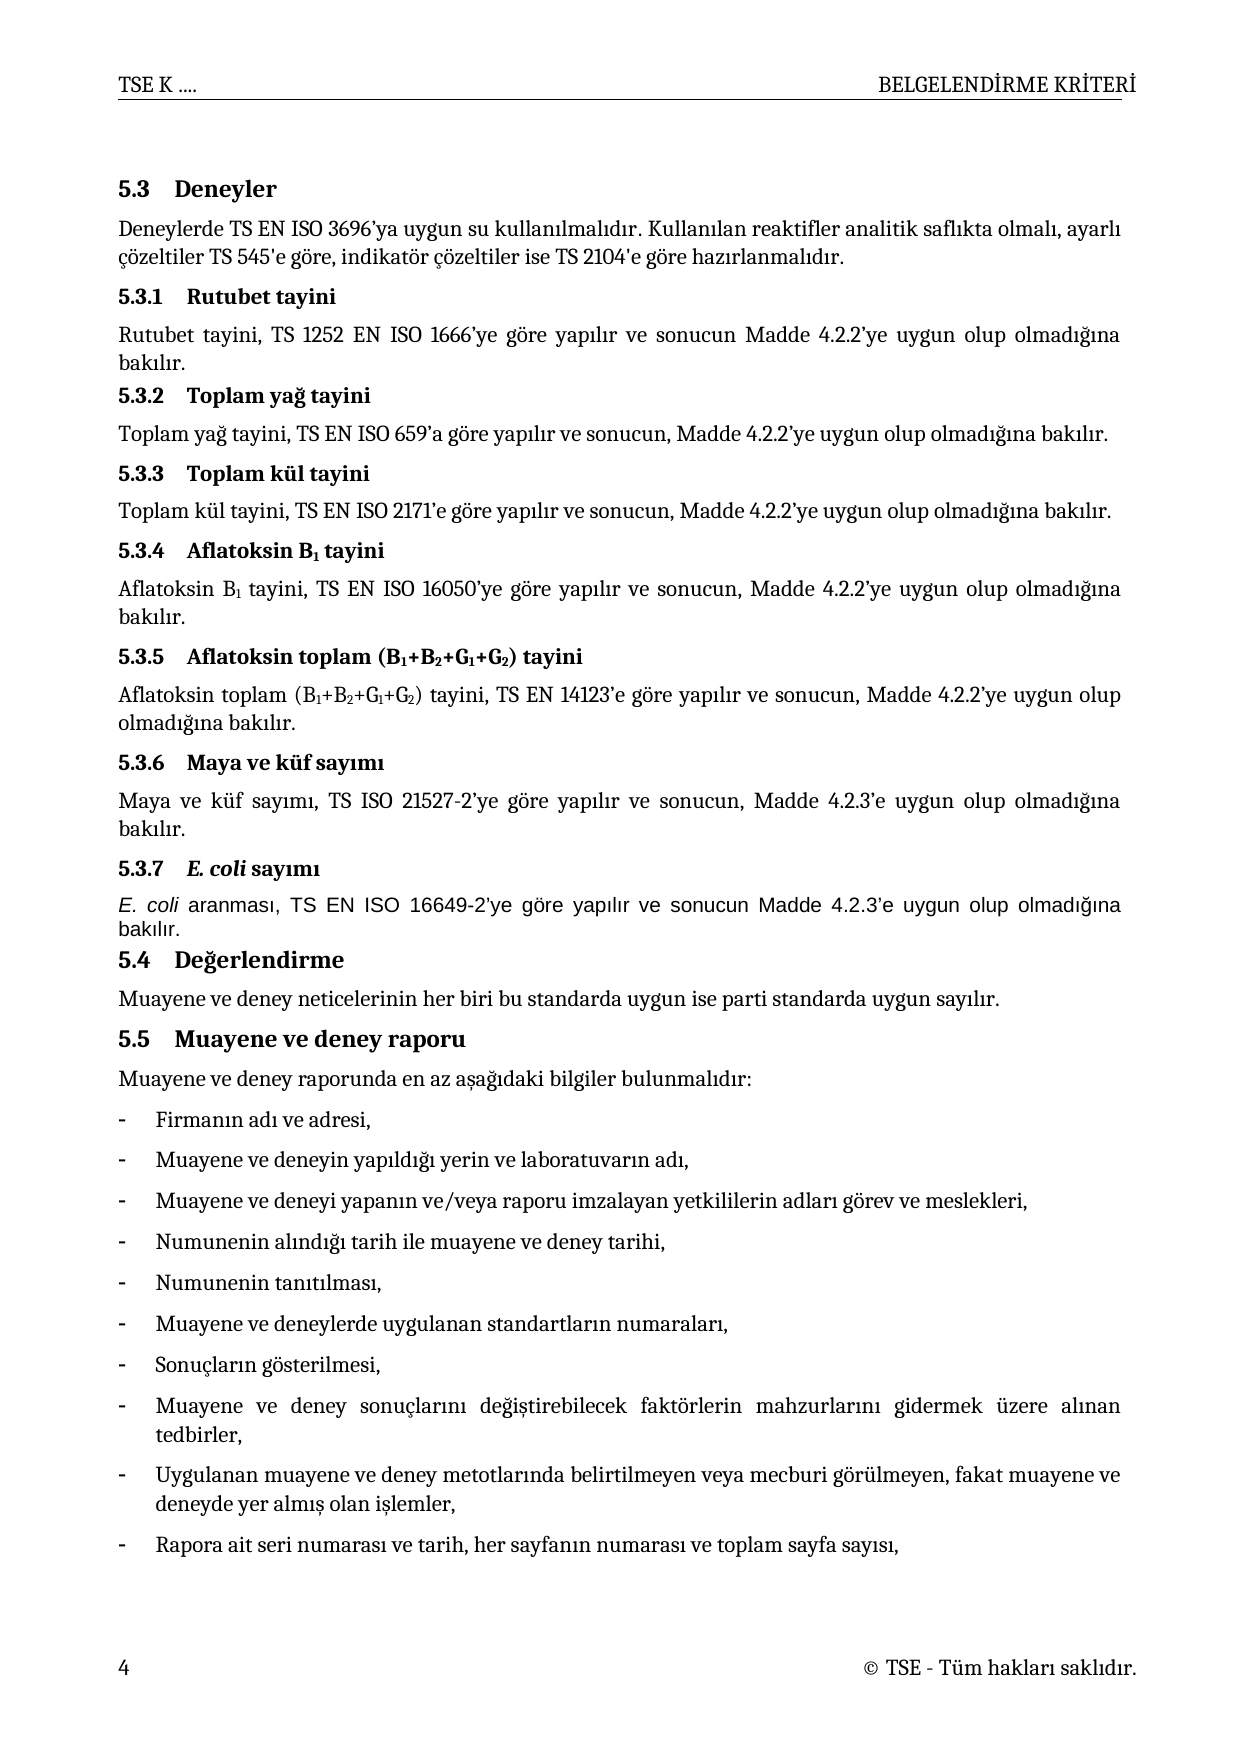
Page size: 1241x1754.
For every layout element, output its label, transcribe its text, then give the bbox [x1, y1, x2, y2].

list Sonuçların gösterilmesi, [118, 1352, 1122, 1378]
list Muayene ve deney sonuçlarını değiştirebilecek faktörlerin mahzurlarını gidermek üzere alınan tedbirler, [118, 1393, 1122, 1448]
text Aflatoksin toplam (B1+B2+G1+G2) tayini, TS EN 14123’e göre yapılır ve sonucun, Madde 4.2.2’ye uygun olup olmadığına bakılır. [118, 682, 1122, 736]
list Uygulanan muayene ve deney metotlarında belirtilmeyen veya mecburi görülmeyen, fakat muayene ve deneyde yer almış olan işlemler, [118, 1462, 1122, 1517]
list Firmanın adı ve adresi, [118, 1106, 1122, 1133]
text Rutubet tayini, TS 1252 EN ISO 1666’ye göre yapılır ve sonucun Madde 4.2.2’ye uygun olup olmadığına bakılır. [118, 321, 1122, 376]
text Muayene ve deney neticelerinin her biri bu standarda uygun ise parti standarda uygun sayılır. [118, 986, 1122, 1012]
subtitle Aflatoksin B1 tayini [118, 539, 1122, 563]
subtitle Toplam kül tayini [118, 462, 1122, 486]
list Muayene ve deneyi yapanın ve/veya raporu imzalayan yetkililerin adları görev ve meslekleri, [118, 1188, 1122, 1214]
list Muayene ve deneyin yapıldığı yerin ve laboratuvarın adı, [118, 1147, 1122, 1174]
text Toplam yağ tayini, TS EN ISO 659’a göre yapılır ve sonucun, Madde 4.2.2’ye uygun olup olmadığına bakılır. [118, 421, 1122, 447]
subtitle Aflatoksin toplam (B1+B2+G1+G2) tayini [118, 645, 1122, 669]
text Toplam kül tayini, TS EN ISO 2171’e göre yapılır ve sonucun, Madde 4.2.2’ye uygun olup olmadığına bakılır. [118, 498, 1122, 525]
list Numunenin tanıtılması, [118, 1270, 1122, 1296]
subtitle Rutubet tayini [118, 285, 1122, 309]
text Muayene ve deney raporunda en az aşağıdaki bilgiler bulunmalıdır: [118, 1065, 1122, 1092]
subtitle E. coli sayımı [118, 857, 1122, 881]
text Aflatoksin B1 tayini, TS EN ISO 16050’ye göre yapılır ve sonucun, Madde 4.2.2’ye uygun olup olmadığına bakılır. [118, 576, 1122, 631]
list Rapora ait seri numarası ve tarih, her sayfanın numarası ve toplam sayfa sayısı, [118, 1532, 1122, 1558]
subtitle Değerlendirme [118, 947, 1122, 973]
text E. coli aranması, TS EN ISO 16649-2’ye göre yapılır ve sonucun Madde 4.2.3’e uygun olup olmadığına bakılır. [118, 893, 1122, 941]
text Deneylerde TS EN ISO 3696’ya uygun su kullanılmalıdır. Kullanılan reaktifler analitik saflıkta olmalı, ayarlı çözeltiler TS 545'e göre, indikatör çözeltiler ise TS 2104'e göre hazırlanmalıdır. [118, 216, 1122, 270]
subtitle Muayene ve deney raporu [118, 1027, 1122, 1053]
subtitle Toplam yağ tayini [118, 384, 1122, 408]
list Numunenin alındığı tarih ile muayene ve deney tarihi, [118, 1229, 1122, 1256]
list Muayene ve deneylerde uygulanan standartların numaraları, [118, 1311, 1122, 1337]
text Maya ve küf sayımı, TS ISO 21527-2’ye göre yapılır ve sonucun, Madde 4.2.3’e uygun olup olmadığına bakılır. [118, 787, 1122, 842]
subtitle Deneyler [118, 177, 1122, 203]
subtitle Maya ve küf sayımı [118, 751, 1122, 775]
